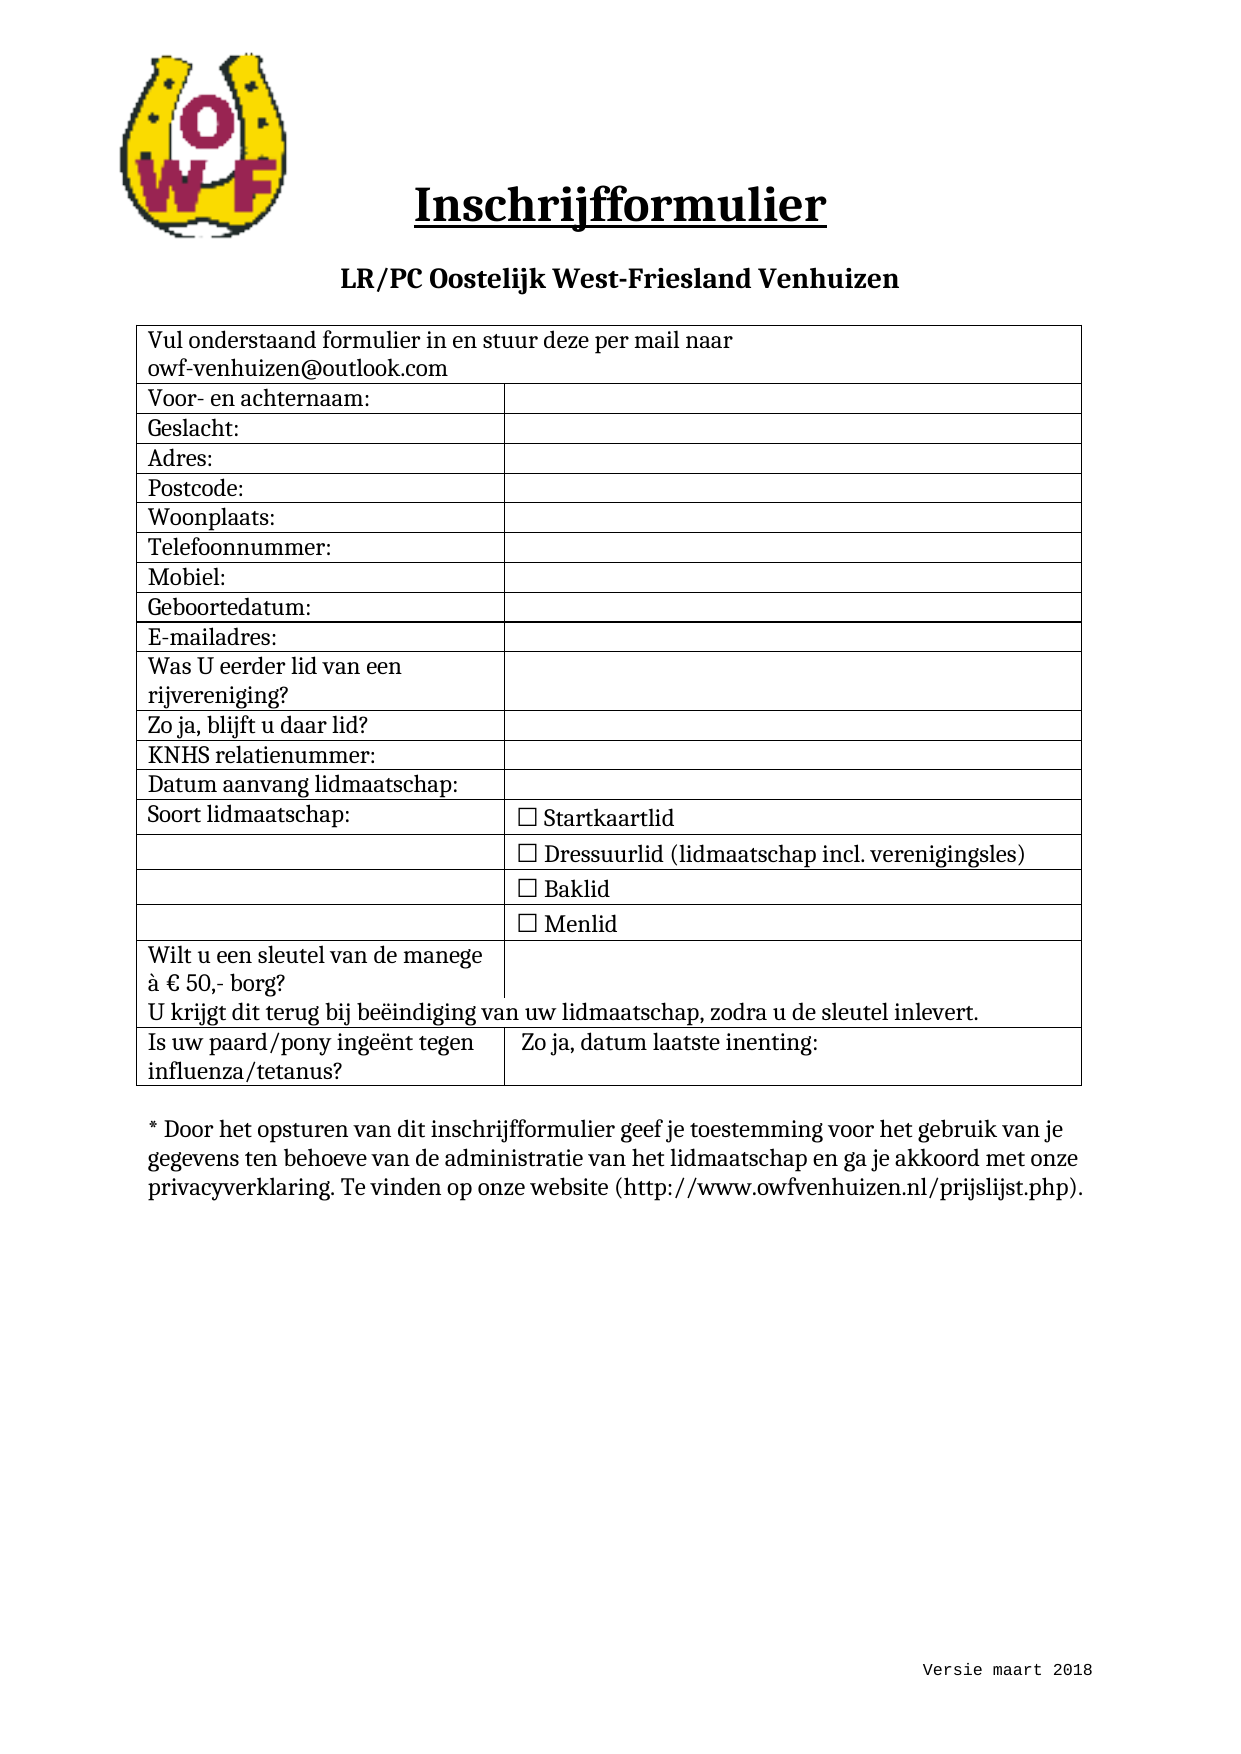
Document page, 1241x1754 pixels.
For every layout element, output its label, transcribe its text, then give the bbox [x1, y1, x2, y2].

table_cell Datum aanvang lidmaatschap: [137, 770, 504, 799]
table_cell [505, 623, 1081, 651]
table_cell [137, 835, 504, 869]
table_cell Telefoonnummer: [137, 533, 504, 562]
table_cell [505, 384, 1081, 413]
table_cell Mobiel: [137, 563, 504, 592]
table_cell [505, 503, 1081, 532]
table_header Vul onderstaand formulier in en stuur deze per mail naar owf-venhuizen@outlook.com [137, 326, 1081, 383]
table_cell Soort lidmaatschap: [137, 800, 504, 834]
table_cell Woonplaats: [137, 503, 504, 532]
table_cell [505, 444, 1081, 472]
table_cell ☐ Baklid [505, 870, 1081, 904]
table_cell ☐ Menlid [505, 905, 1081, 939]
table_cell [505, 593, 1081, 621]
table_cell Is uw paard/pony ingeënt tegen influenza/tetanus? [137, 1028, 504, 1085]
table_cell Geboortedatum: [137, 593, 504, 621]
table_cell E-mailadres: [137, 623, 504, 651]
text * Door het opsturen van dit inschrijfformulier geef je toestemming voor het gebruik van je gegevens ten behoeve van de administratie van het lidmaatschap en ga je akkoord met onze privacyverklaring. Te vinden op onze website (http://www.owfvenhuizen.nl/prijslijst.php). [148, 1115, 1093, 1201]
table_cell [505, 533, 1081, 562]
table_cell Zo ja, blijft u daar lid? [137, 711, 504, 739]
table_cell [505, 474, 1081, 502]
table_cell [505, 563, 1081, 592]
table_cell Geslacht: [137, 414, 504, 443]
table_cell Wilt u een sleutel van de manege à € 50,- borg? [137, 941, 504, 998]
text Inschrijfformulier [298, 176, 1093, 234]
table_cell [505, 770, 1081, 799]
table_cell ☐ Dressuurlid (lidmaatschap incl. verenigingsles) [505, 835, 1081, 869]
table_cell Zo ja, datum laatste inenting: [505, 1028, 1081, 1085]
table_cell [137, 870, 504, 904]
text LR/PC Oostelijk West-Friesland Venhuizen [148, 262, 1093, 296]
table_cell [505, 941, 1081, 998]
table_cell Adres: [137, 444, 504, 472]
table_cell [505, 652, 1081, 710]
table_cell U krijgt dit terug bij beëindiging van uw lidmaatschap, zodra u de sleutel inlevert. [137, 998, 1081, 1027]
table_cell [505, 741, 1081, 769]
table_cell ☐ Startkaartlid [505, 800, 1081, 834]
table_cell Voor- en achternaam: [137, 384, 504, 413]
table_cell KNHS relatienummer: [137, 741, 504, 769]
table_cell [137, 905, 504, 939]
table_cell Postcode: [137, 474, 504, 502]
table_cell [505, 414, 1081, 443]
table_cell [505, 711, 1081, 739]
picture [110, 35, 298, 252]
table_cell Was U eerder lid van een rijvereniging? [137, 652, 504, 710]
